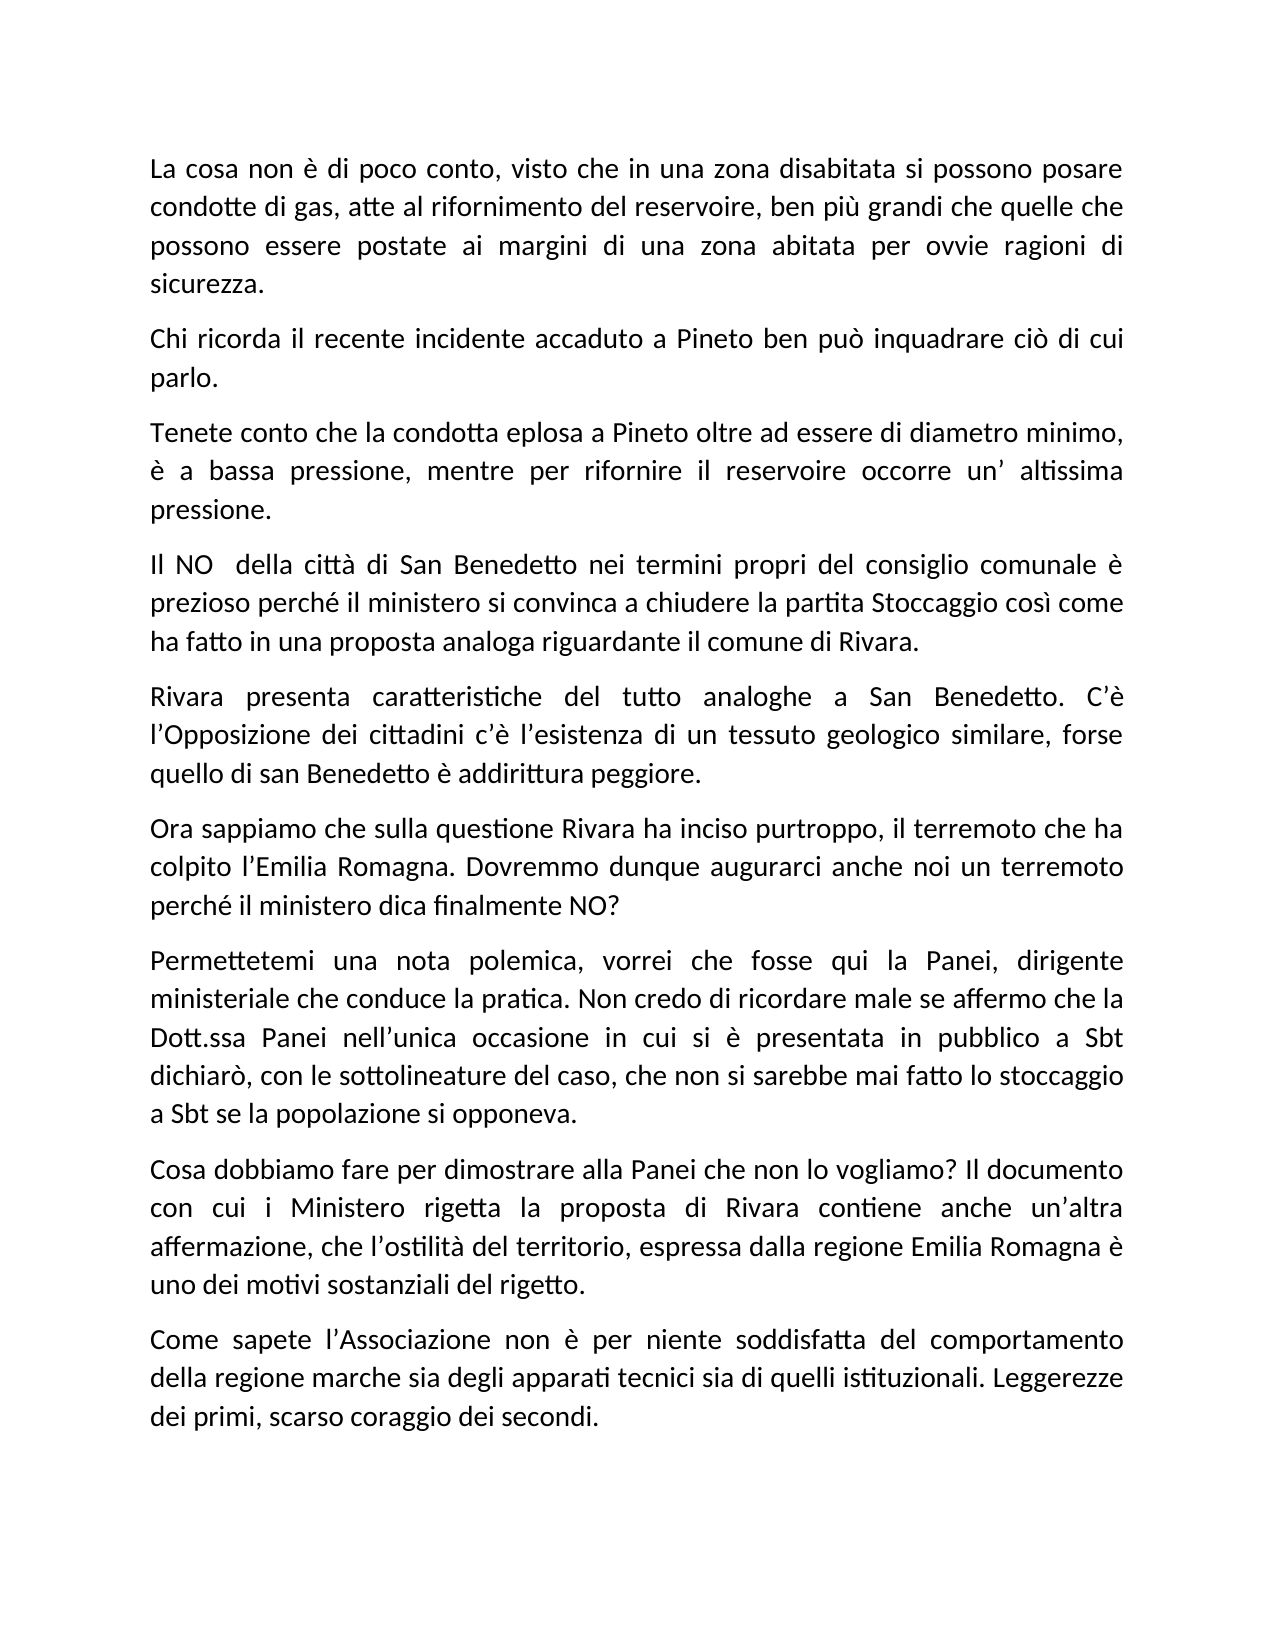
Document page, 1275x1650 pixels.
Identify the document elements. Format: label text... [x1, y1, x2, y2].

text La cosa non è di poco conto, visto che in una zona disabitata si possono posare condotte di gas, atte al rifornimento del reservoire, ben più grandi che quelle che possono essere postate ai margini di una zona abitata per ovvie ragioni di sicurezza. [150, 150, 1125, 301]
text Chi ricorda il recente incidente accaduto a Pineto ben può inquadrare ciò di cui parlo. [150, 320, 1125, 394]
text Ora sappiamo che sulla questione Rivara ha inciso purtroppo, il terremoto che ha colpito l’Emilia Romagna. Dovremmo dunque augurarci anche noi un terremoto perché il ministero dica finalmente NO? [150, 810, 1125, 922]
text Permettetemi una nota polemica, vorrei che fosse qui la Panei, dirigente ministeriale che conduce la pratica. Non credo di ricordare male se affermo che la Dott.ssa Panei nell’unica occasione in cui si è presentata in pubblico a Sbt dichiarò, con le sottolineature del caso, che non si sarebbe mai fatto lo stoccaggio a Sbt se la popolazione si opponeva. [150, 942, 1125, 1131]
text Rivara presenta caratteristiche del tutto analoghe a San Benedetto. C’è l’Opposizione dei cittadini c’è l’esistenza di un tessuto geologico similare, forse quello di san Benedetto è addirittura peggiore. [150, 678, 1125, 790]
text Tenete conto che la condotta eplosa a Pineto oltre ad essere di diametro minimo, è a bassa pressione, mentre per rifornire il reservoire occorre un’ altissima pressione. [150, 414, 1125, 526]
text Cosa dobbiamo fare per dimostrare alla Panei che non lo vogliamo? Il documento con cui i Ministero rigetta la proposta di Rivara contiene anche un’altra affermazione, che l’ostilità del territorio, espressa dalla regione Emilia Romagna è uno dei motivi sostanziali del rigetto. [150, 1151, 1125, 1302]
text Come sapete l’Associazione non è per niente soddisfatta del comportamento della regione marche sia degli apparati tecnici sia di quelli istituzionali. Leggerezze dei primi, scarso coraggio dei secondi. [150, 1321, 1125, 1434]
text Il NO della città di San Benedetto nei termini propri del consiglio comunale è prezioso perché il ministero si convinca a chiudere la partita Stoccaggio così come ha fatto in una proposta analoga riguardante il comune di Rivara. [150, 546, 1125, 658]
